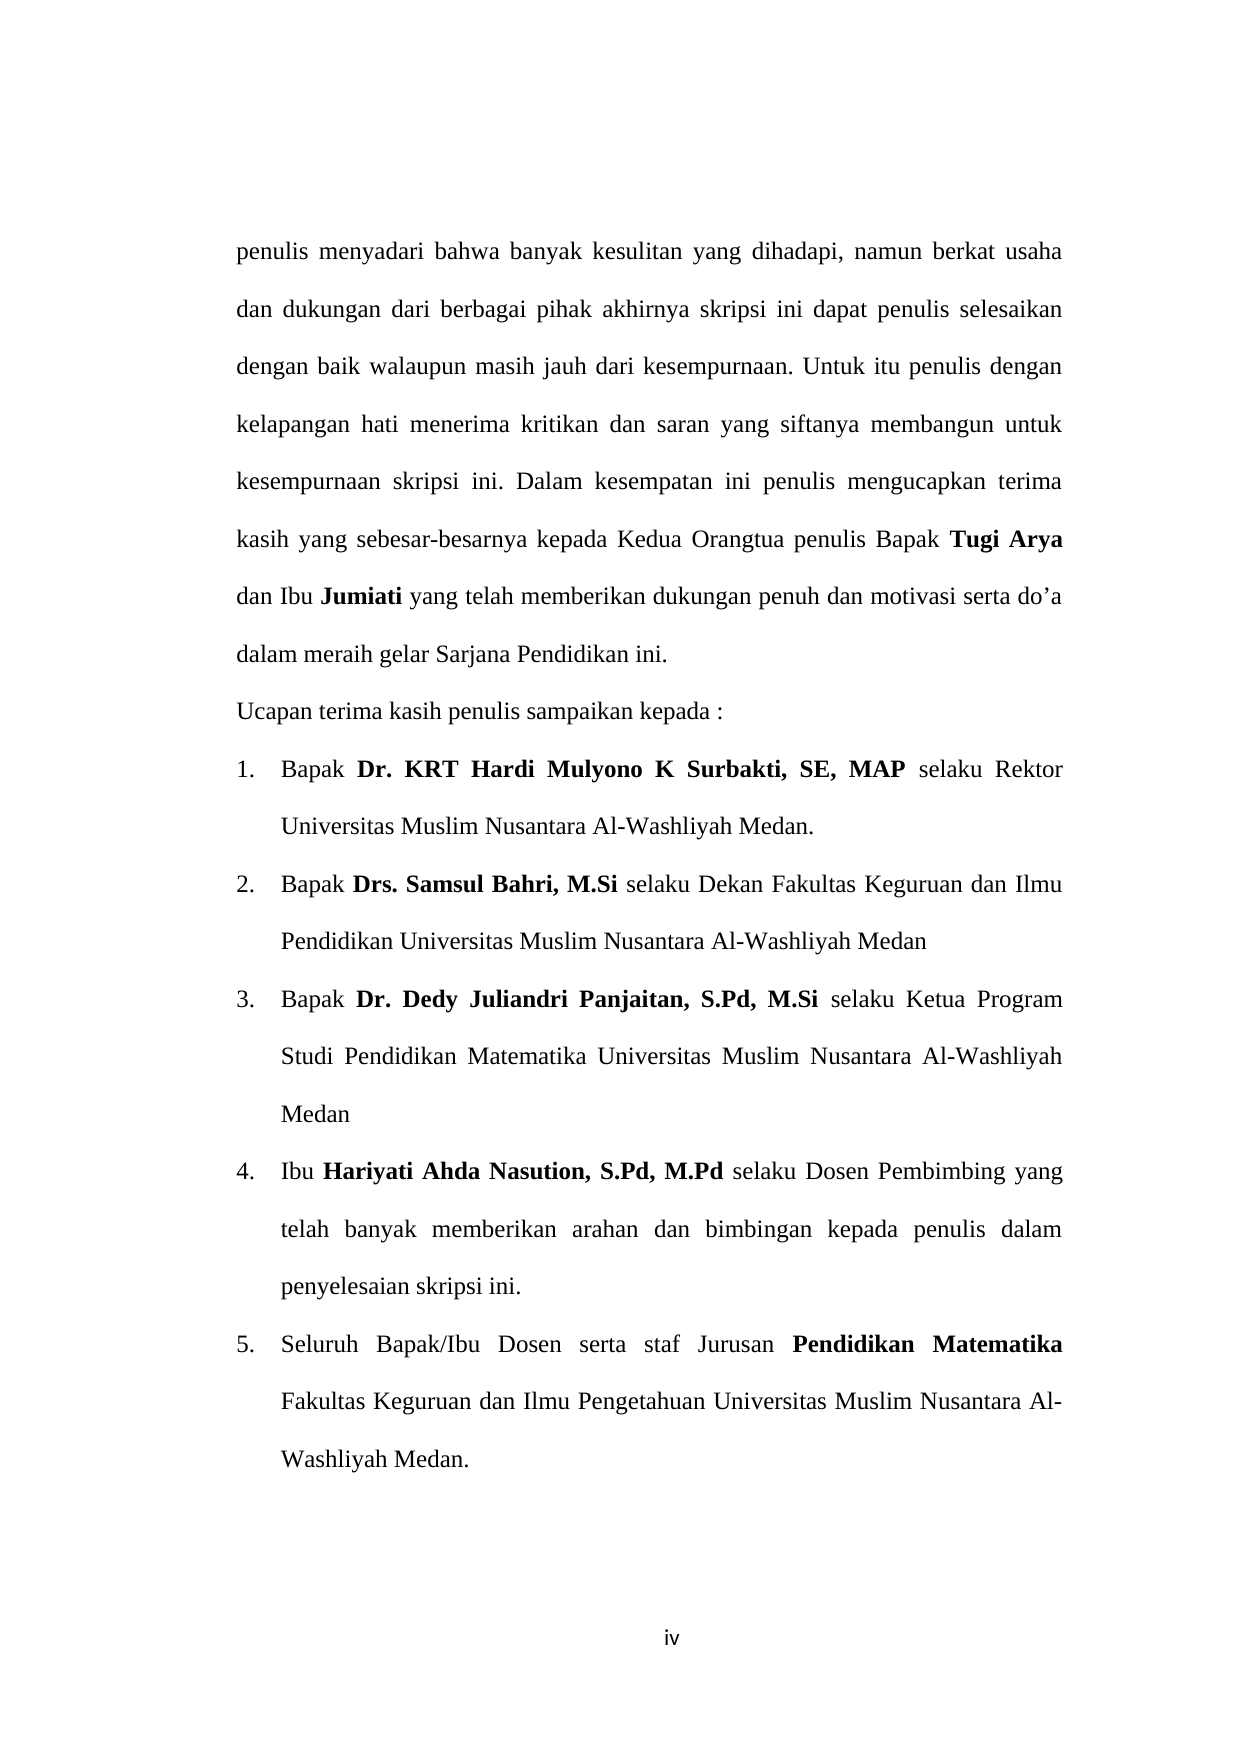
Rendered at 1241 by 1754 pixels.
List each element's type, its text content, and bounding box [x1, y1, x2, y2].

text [236, 236, 1063, 667]
list Ibu Hariyati Ahda Nasution, S.Pd, M.Pd selaku Dosen Pembimbing yang telah banyak memberikan arahan dan bimbingan kepada penulis dalam penyelesaian skripsi ini. [236, 1156, 1063, 1300]
list Bapak Dr. KRT Hardi Mulyono K Surbakti, SE, MAP selaku Rektor Universitas Muslim Nusantara Al-Washliyah Medan. [236, 754, 1063, 840]
list Seluruh Bapak/Ibu Dosen serta staf Jurusan Pendidikan Matematika Fakultas Keguruan dan Ilmu Pengetahuan Universitas Muslim Nusantara Al-Washliyah Medan. [236, 1329, 1063, 1472]
list Bapak Drs. Samsul Bahri, M.Si selaku Dekan Fakultas Keguruan dan Ilmu Pendidikan Universitas Muslim Nusantara Al-Washliyah Medan [236, 869, 1063, 955]
text Ucapan terima kasih penulis sampaikan kepada : [236, 696, 1063, 725]
list Bapak Dr. Dedy Juliandri Panjaitan, S.Pd, M.Si selaku Ketua Program Studi Pendidikan Matematika Universitas Muslim Nusantara Al-Washliyah Medan [236, 984, 1063, 1127]
